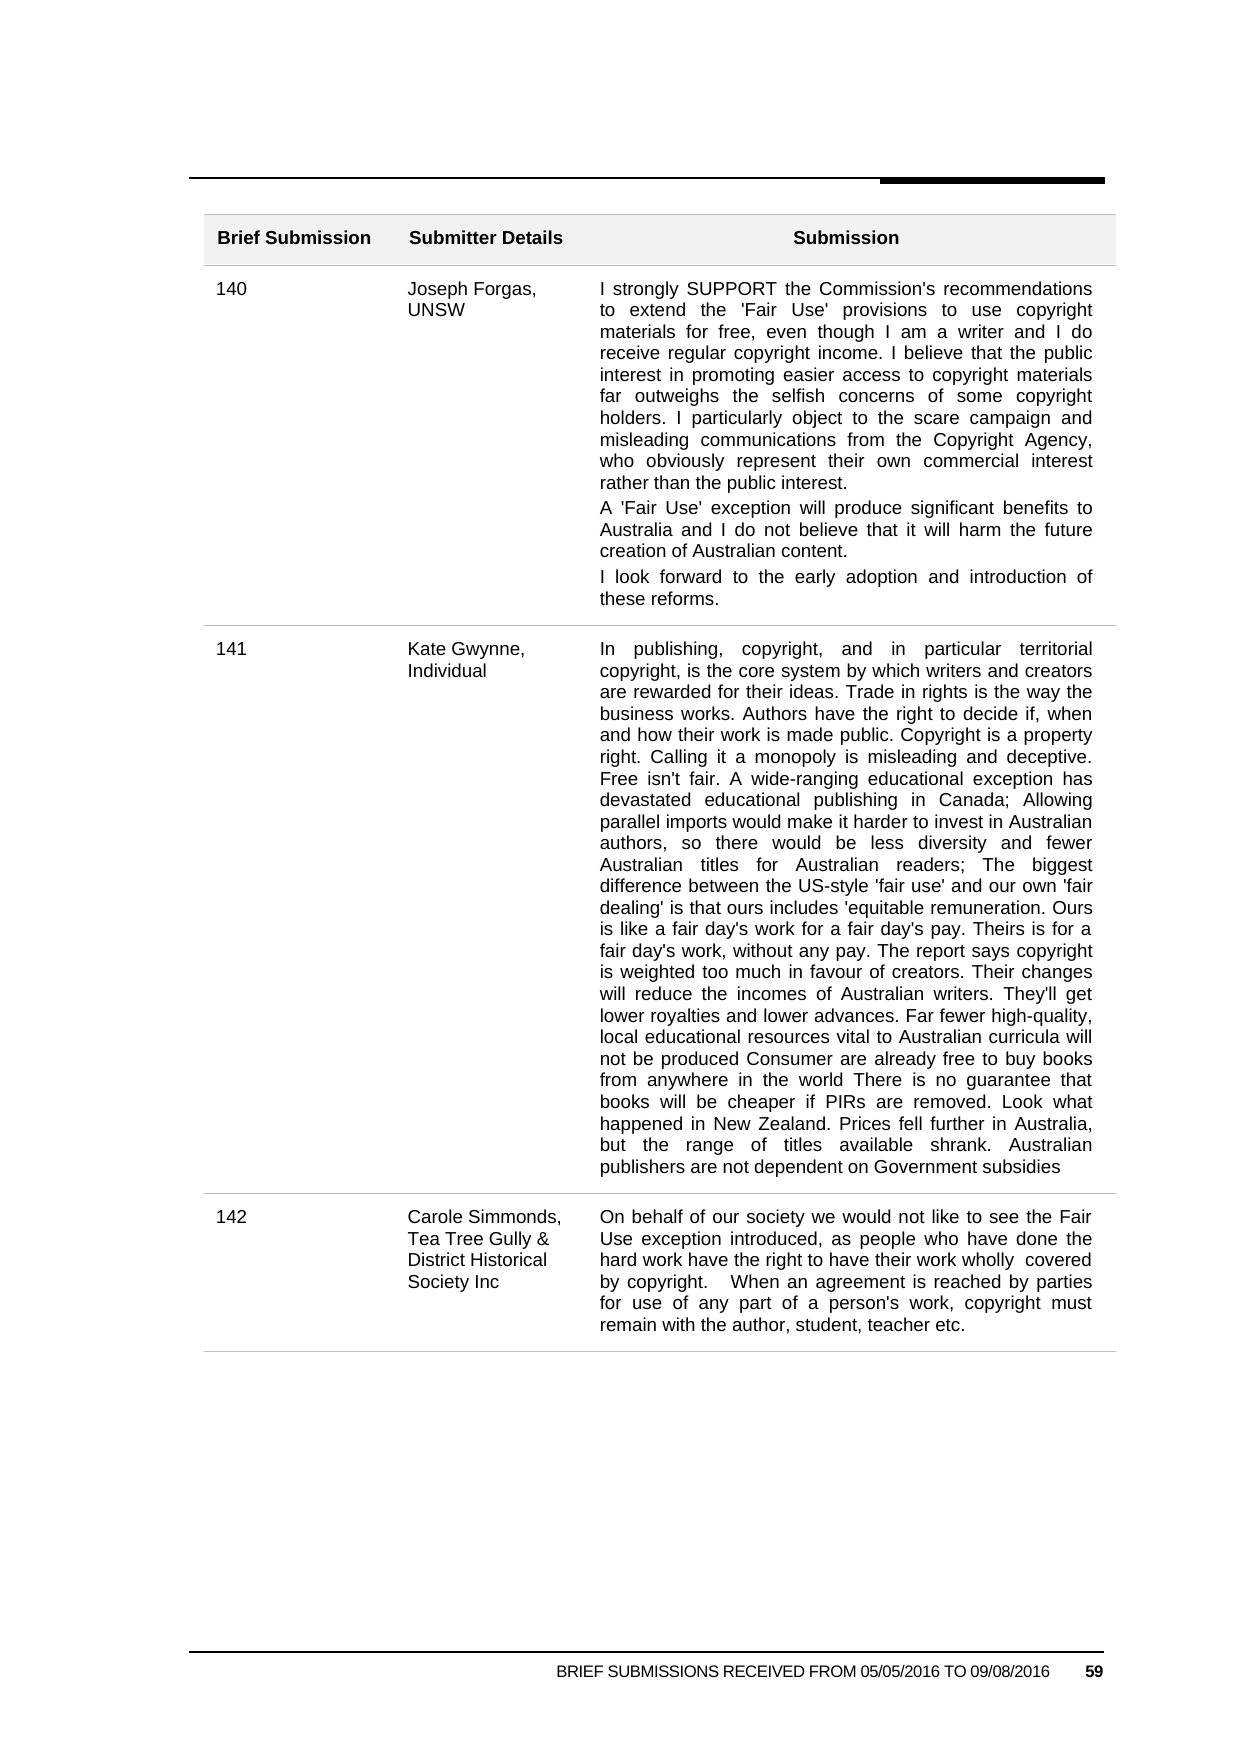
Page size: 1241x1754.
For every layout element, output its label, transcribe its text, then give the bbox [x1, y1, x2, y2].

table_cell 142 [204, 1194, 396, 1351]
table_header Brief Submission [204, 215, 396, 264]
table_cell Kate Gwynne, Individual [396, 626, 588, 1193]
table_header Submitter Details [396, 215, 588, 264]
table_cell 140 [204, 266, 396, 625]
table_cell In publishing, copyright, and in particular territorial copyright, is the core system by which writers and creators are rewarded for their ideas. Trade in rights is the way the business works. Authors have the right to decide if, when and how their work is made public. Copyright is a property right. Calling it a monopoly is misleading and deceptive. Free isn't fair. A wide-ranging educational exception has devastated educational publishing in Canada; Allowing parallel imports would make it harder to invest in Australian authors, so there would be less diversity and fewer Australian titles for Australian readers; The biggest difference between the US-style 'fair use' and our own 'fair dealing' is that ours includes 'equitable remuneration. Ours is like a fair day's work for a fair day's pay. Theirs is for a fair day's work, without any pay. The report says copyright is weighted too much in favour of creators. Their changes will reduce the incomes of Australian writers. They'll get lower royalties and lower advances. Far fewer high-quality, local educational resources vital to Australian curricula will not be produced Consumer are already free to buy books from anywhere in the world There is no guarantee that books will be cheaper if PIRs are removed. Look what happened in New Zealand. Prices fell further in Australia, but the range of titles available shrank. Australian publishers are not dependent on Government subsidies [588, 626, 1116, 1193]
table_header Submission [588, 215, 1116, 264]
table_cell Joseph Forgas, UNSW [396, 266, 588, 625]
table_cell On behalf of our society we would not like to see the Fair Use exception introduced, as people who have done the hard work have the right to have their work wholly covered by copyright. When an agreement is reached by parties for use of any part of a person's work, copyright must remain with the author, student, teacher etc. [588, 1194, 1116, 1351]
table_cell Carole Simmonds, Tea Tree Gully & District Historical Society Inc [396, 1194, 588, 1351]
table_cell 141 [204, 626, 396, 1193]
table_cell I strongly SUPPORT the Commission's recommendations to extend the 'Fair Use' provisions to use copyright materials for free, even though I am a writer and I do receive regular copyright income. I believe that the public interest in promoting easier access to copyright materials far outweighs the selfish concerns of some copyright holders. I particularly object to the scare campaign and misleading communications from the Copyright Agency, who obviously represent their own commercial interest rather than the public interest. A 'Fair Use' exception will produce significant benefits to Australia and I do not believe that it will harm the future creation of Australian content. I look forward to the early adoption and introduction of these reforms. [588, 266, 1116, 625]
